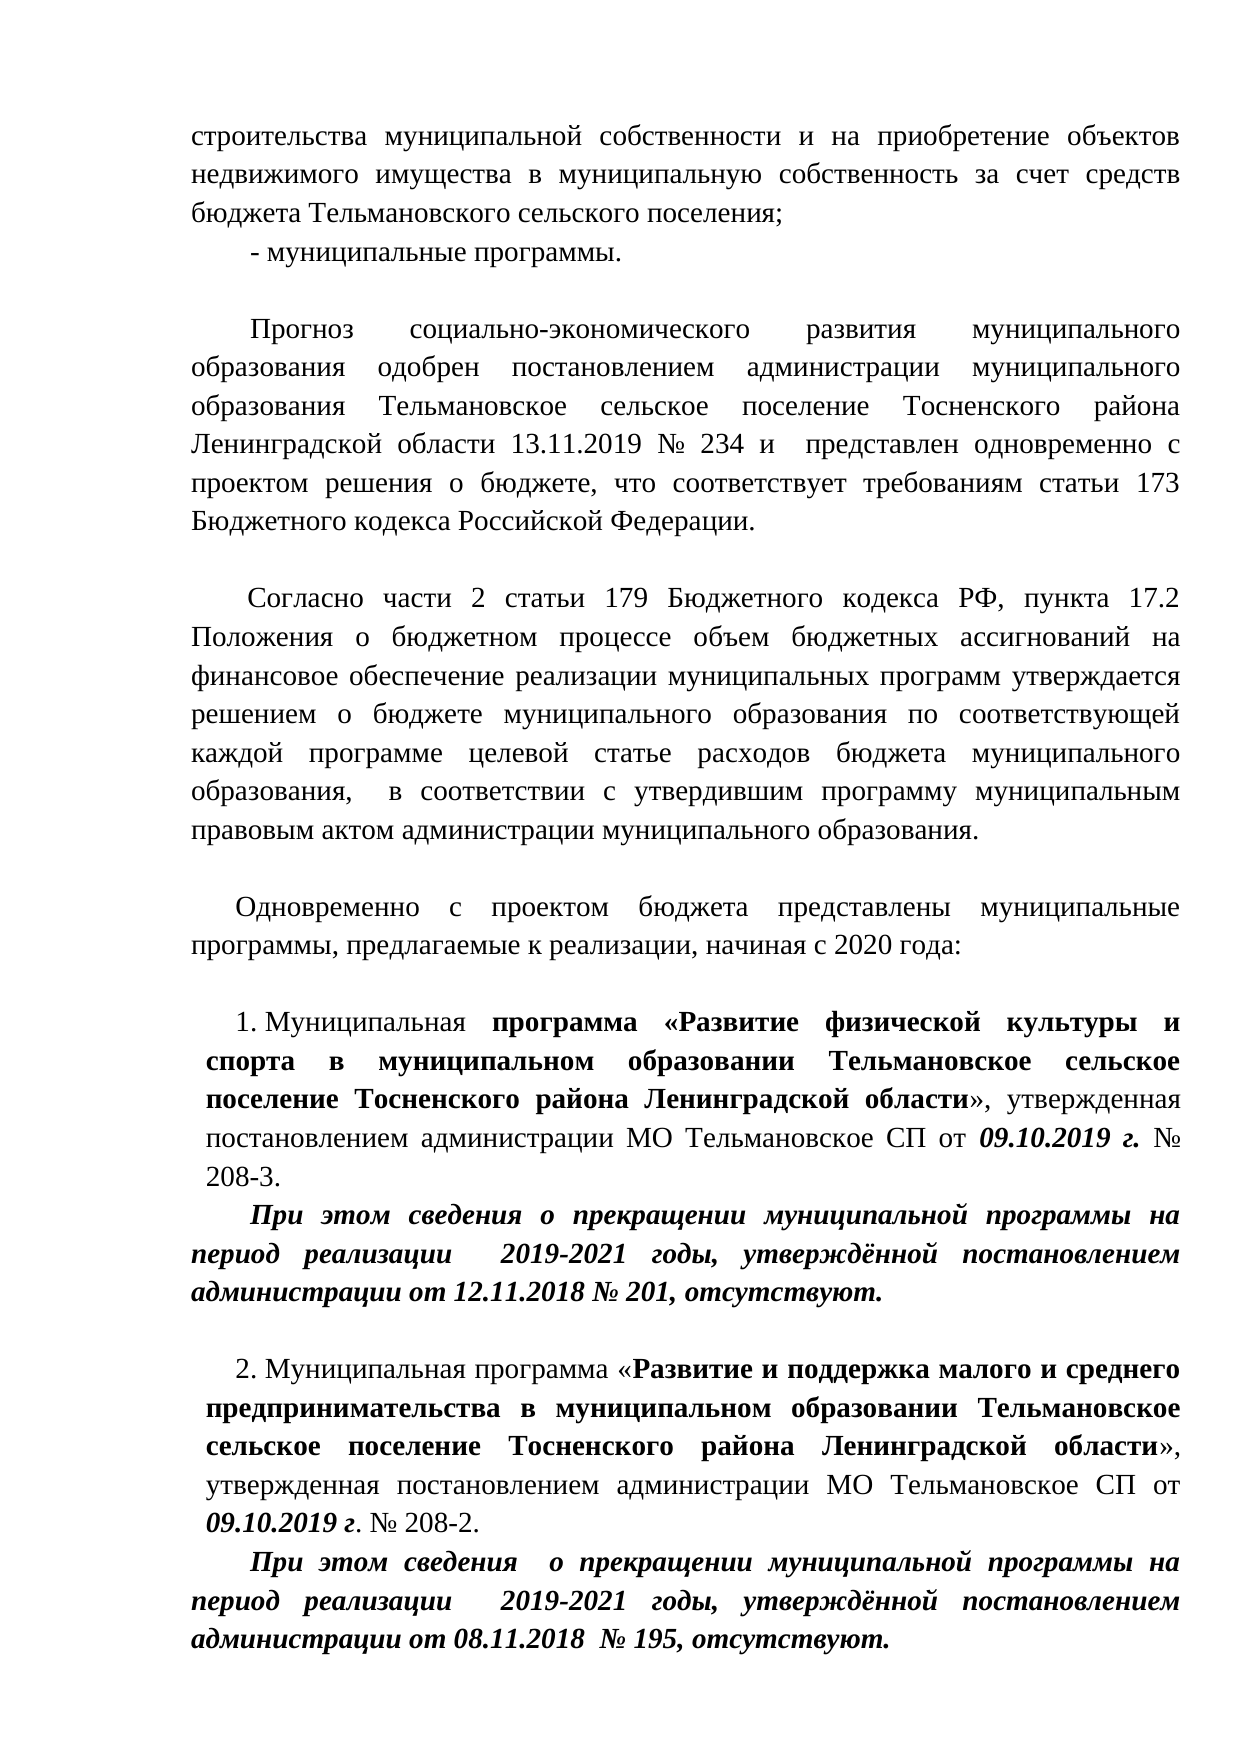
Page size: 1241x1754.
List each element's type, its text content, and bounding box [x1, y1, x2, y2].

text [191, 118, 1181, 229]
text Одновременно с проектом бюджета представлены муниципальные программы, предлагаемые к реализации, начиная с 2020 года: [191, 889, 1181, 961]
text - муниципальные программы. [191, 234, 1181, 267]
list При этом сведения о прекращении муниципальной программы на период реализации 2019-2021 годы, утверждённой постановлением администрации от 08.11.2018 № 195, отсутствуют. [191, 1544, 1181, 1655]
text Согласно части 2 статьи 179 Бюджетного кодекса РФ, пункта 17.2 Положения о бюджетном процессе объем бюджетных ассигнований на финансовое обеспечение реализации муниципальных программ утверждается решением о бюджете муниципального образования по соответствующей каждой программе целевой статье расходов бюджета муниципального образования, в соответствии с утвердившим программу муниципальным правовым актом администрации муниципального образования. [191, 581, 1181, 845]
list При этом сведения о прекращении муниципальной программы на период реализации 2019-2021 годы, утверждённой постановлением администрации от 12.11.2018 № 201, отсутствуют. [191, 1197, 1181, 1308]
list Муниципальная программа «Развитие и поддержка малого и среднего предпринимательства в муниципальном образовании Тельмановское сельское поселение Тосненского района Ленинградской области», утвержденная постановлением администрации МО Тельмановское СП от 09.10.2019 г. № 208-2. [206, 1351, 1181, 1539]
text Прогноз социально-экономического развития муниципального образования одобрен постановлением администрации муниципального образования Тельмановское сельское поселение Тосненского района Ленинградской области 13.11.2019 № 234 и представлен одновременно с проектом решения о бюджете, что соответствует требованиям статьи 173 Бюджетного кодекса Российской Федерации. [191, 311, 1181, 537]
list Муниципальная программа «Развитие физической культуры и спорта в муниципальном образовании Тельмановское сельское поселение Тосненского района Ленинградской области», утвержденная постановлением администрации МО Тельмановское СП от 09.10.2019 г. № 208-3. [206, 1004, 1181, 1192]
